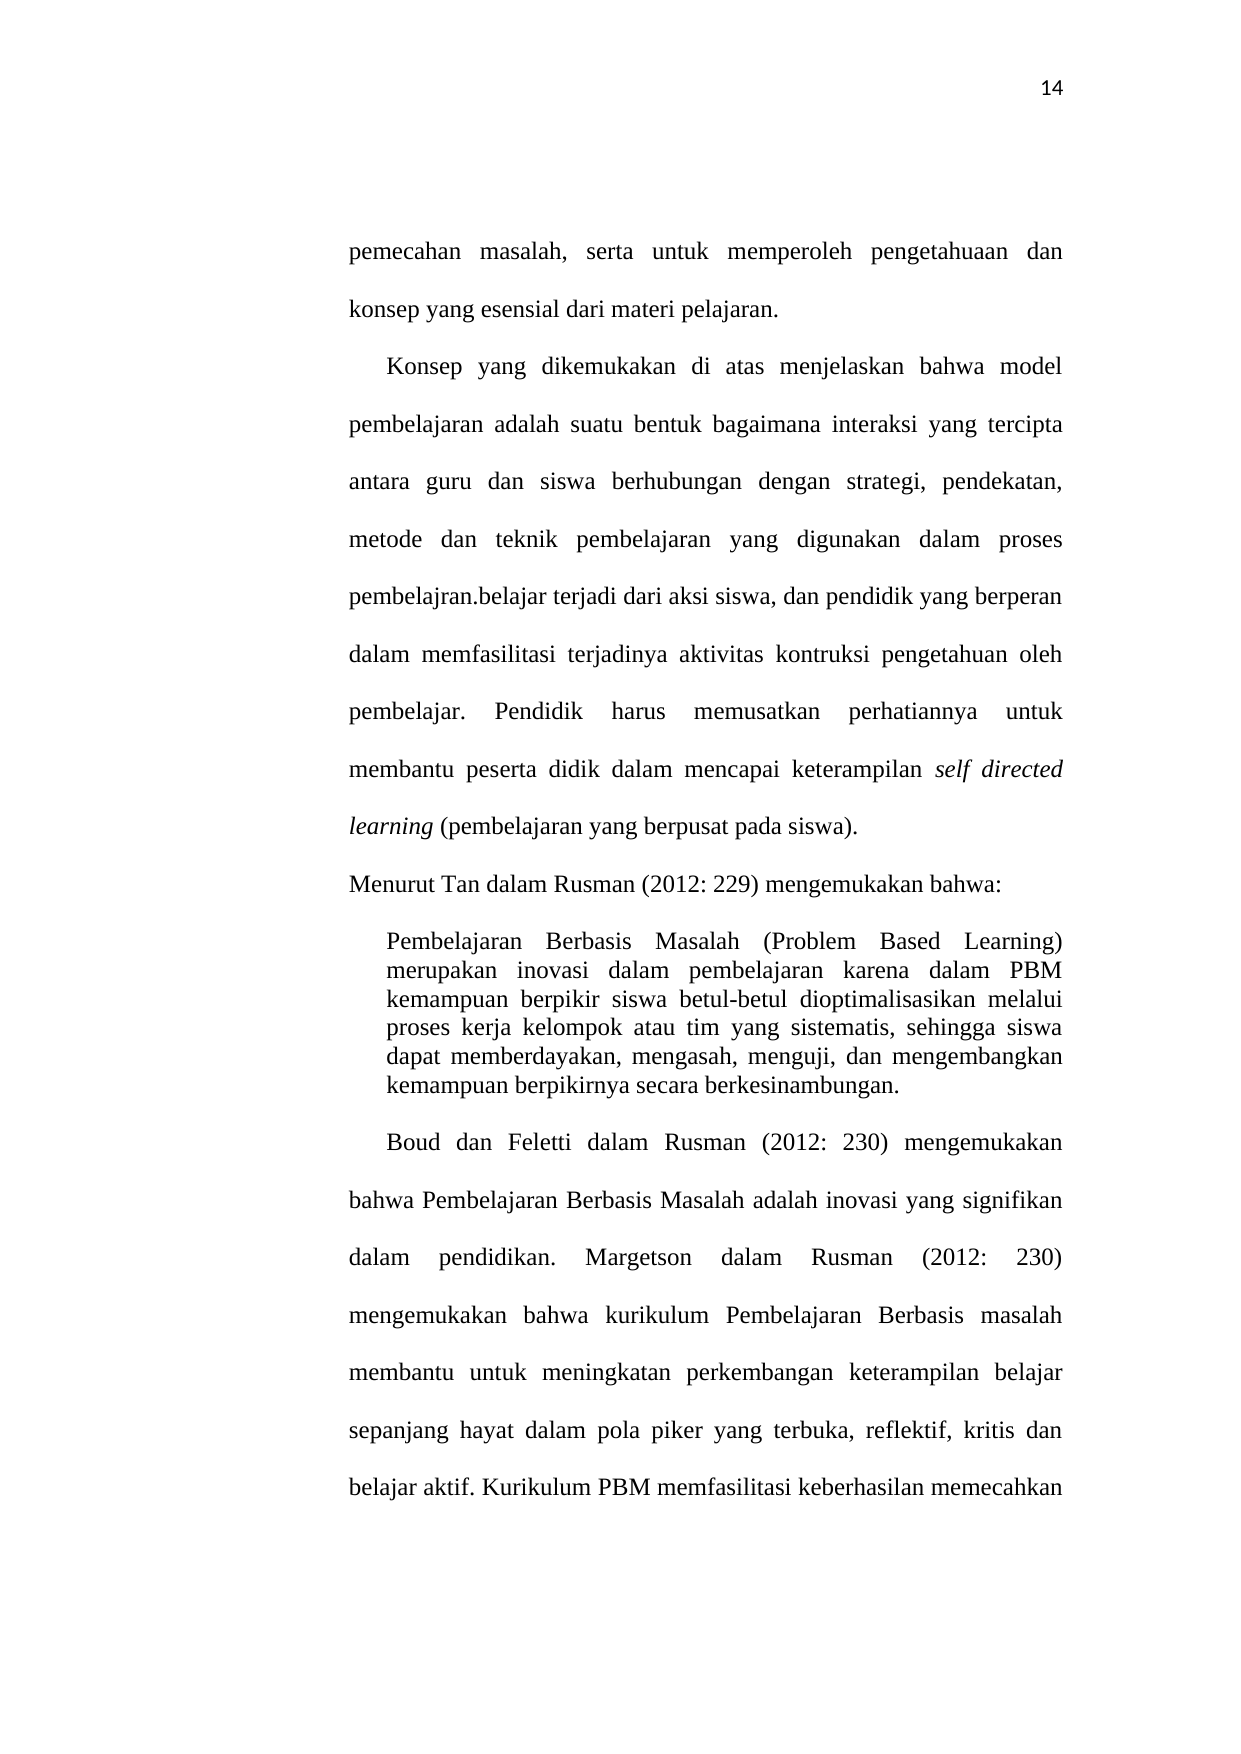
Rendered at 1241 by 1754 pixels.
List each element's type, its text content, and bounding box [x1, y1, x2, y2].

list Konsep yang dikemukakan di atas menjelaskan bahwa model pembelajaran adalah suatu bentuk bagaimana interaksi yang tercipta antara guru dan siswa berhubungan dengan strategi, pendekatan, metode dan teknik pembelajaran yang digunakan dalam proses pembelajran.belajar terjadi dari aksi siswa, dan pendidik yang berperan dalam memfasilitasi terjadinya aktivitas kontruksi pengetahuan oleh pembelajar. Pendidik harus memusatkan perhatiannya untuk membantu peserta didik dalam mencapai keterampilan self directed learning (pembelajaran yang berpusat pada siswa). [349, 351, 1063, 840]
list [349, 1127, 1063, 1501]
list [349, 236, 1063, 322]
list Pembelajaran Berbasis Masalah (Problem Based Learning) merupakan inovasi dalam pembelajaran karena dalam PBM kemampuan berpikir siswa betul-betul dioptimalisasikan melalui proses kerja kelompok atau tim yang sistematis, sehingga siswa dapat memberdayakan, mengasah, menguji, dan mengembangkan kemampuan berpikirnya secara berkesinambungan. [386, 926, 1063, 1099]
text Menurut Tan dalam Rusman (2012: 229) mengemukakan bahwa: [349, 869, 1063, 897]
